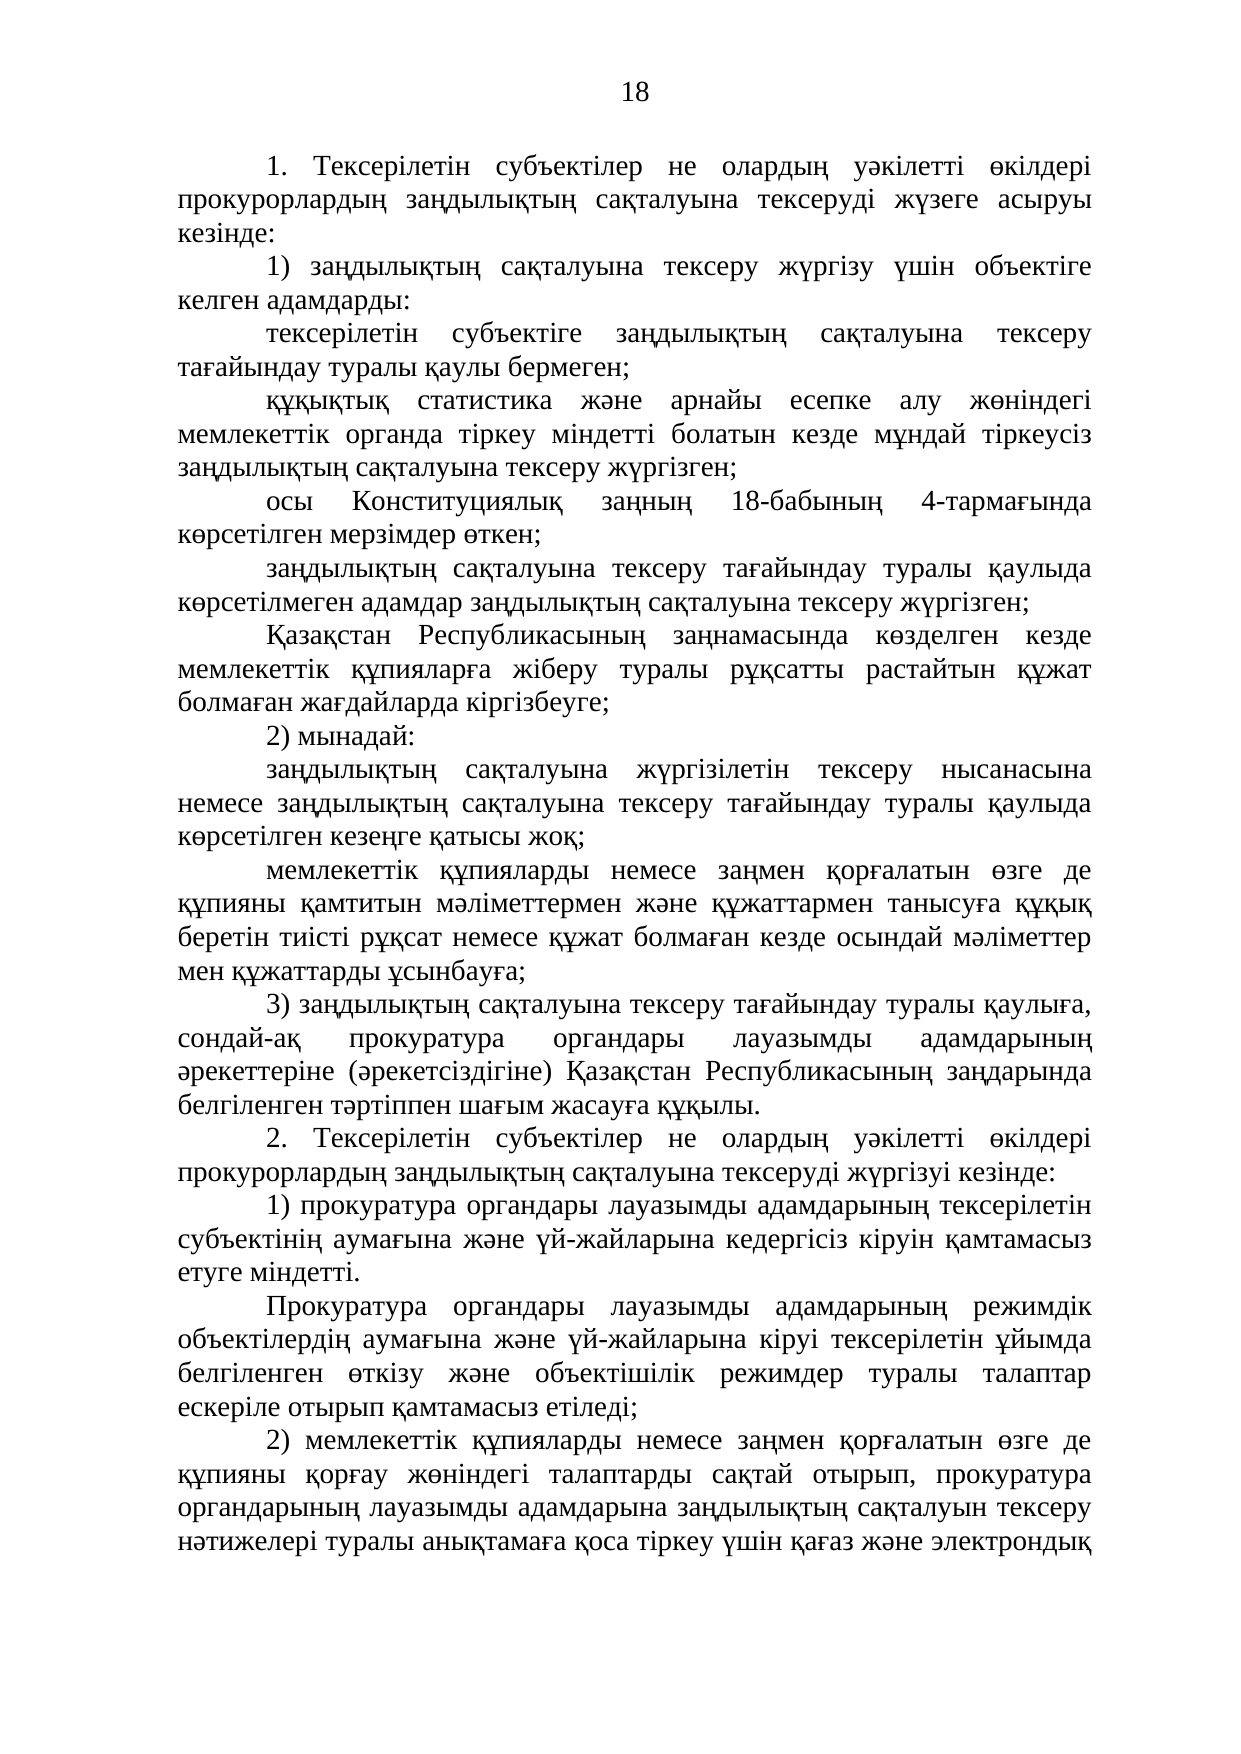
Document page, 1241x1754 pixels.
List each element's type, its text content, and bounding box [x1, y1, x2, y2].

text Прокуратура органдары лауазымды адамдарының режимдік объектілердің аумағына және үй-жайларына кіруі тексерілетін ұйымда белгіленген өткізу және объектішілік режимдер туралы талаптар ескеріле отырып қамтамасыз етіледі; [177, 1288, 1092, 1422]
text 2) мынадай: [177, 718, 1092, 751]
text 1. Тексерілетін субъектілер не олардың уәкілетті өкілдері прокурорлардың заңдылықтың сақталуына тексеруді жүзеге асыруы кезінде: [177, 148, 1092, 248]
text 2. Тексерілетін субъектілер не олардың уәкілетті өкілдері прокурорлардың заңдылықтың сақталуына тексеруді жүргізуі кезінде: [177, 1120, 1092, 1187]
text заңдылықтың сақталуына тексеру тағайындау туралы қаулыда көрсетілмеген адамдар заңдылықтың сақталуына тексеру жүргізген; [177, 550, 1092, 617]
text 1) прокуратура органдары лауазымды адамдарының тексерілетін субъектінің аумағына және үй-жайларына кедергісіз кіруін қамтамасыз етуге міндетті. [177, 1187, 1092, 1288]
text Қазақстан Республикасының заңнамасында көзделген кезде мемлекеттік құпияларға жіберу туралы рұқсатты растайтын құжат болмаған жағдайларда кіргізбеуге; [177, 617, 1092, 718]
text заңдылықтың сақталуына жүргізілетін тексеру нысанасына немесе заңдылықтың сақталуына тексеру тағайындау туралы қаулыда көрсетілген кезеңге қатысы жоқ; [177, 751, 1092, 852]
text мемлекеттік құпияларды немесе заңмен қорғалатын өзге де құпияны қамтитын мәліметтермен және құжаттармен танысуға құқық беретін тиісті рұқсат немесе құжат болмаған кезде осындай мәліметтер мен құжаттарды ұсынбауға; [177, 852, 1092, 986]
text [177, 1422, 1092, 1556]
text 1) заңдылықтың сақталуына тексеру жүргізу үшін объектіге келген адамдарды: [177, 248, 1092, 315]
text осы Конституциялық заңның 18-бабының 4-тармағында көрсетілген мерзімдер өткен; [177, 483, 1092, 550]
text құқықтық статистика және арнайы есепке алу жөніндегі мемлекеттік органда тіркеу міндетті болатын кезде мұндай тіркеусіз заңдылықтың сақталуына тексеру жүргізген; [177, 382, 1092, 483]
text 3) заңдылықтың сақталуына тексеру тағайындау туралы қаулыға, сондай-ақ прокуратура органдары лауазымды адамдарының әрекеттеріне (әрекетсіздігіне) Қазақстан Республикасының заңдарында белгіленген тәртіппен шағым жасауға құқылы. [177, 986, 1092, 1120]
text тексерілетін субъектіге заңдылықтың сақталуына тексеру тағайындау туралы қаулы бермеген; [177, 315, 1092, 382]
